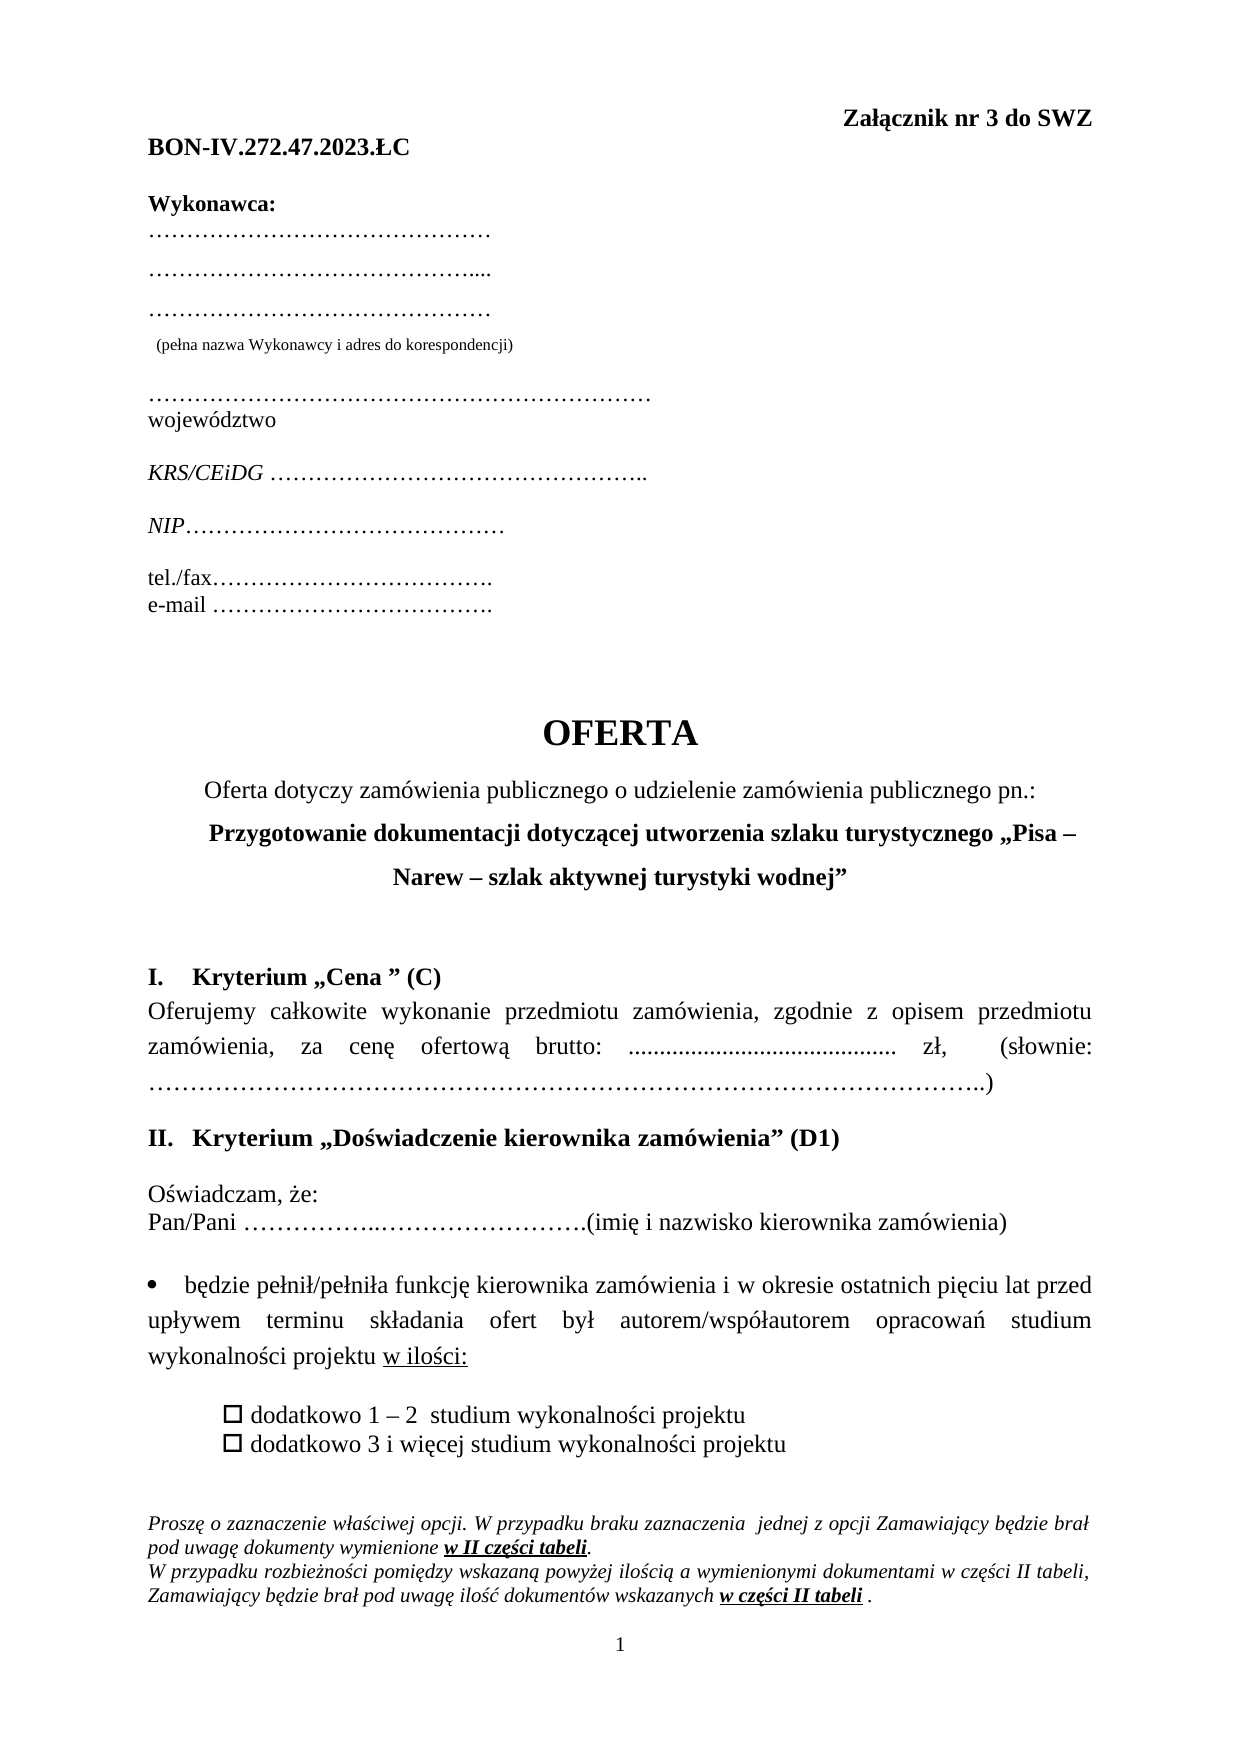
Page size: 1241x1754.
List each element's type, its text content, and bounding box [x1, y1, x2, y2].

text Pan/Pani ……………..…………………….(imię i nazwisko kierownika zamówienia) [148, 1207, 1093, 1236]
text Oświadczam, że: [148, 1179, 1093, 1207]
text KRS/CEiDG ………………………………………….. [148, 459, 1093, 485]
text będzie pełnił/pełniła funkcję kierownika zamówienia i w okresie ostatnich pięciu lat przed upływem terminu składania ofert był autorem/współautorem opracowań studium wykonalności projektu w ilości: [148, 1265, 1093, 1371]
list Kryterium „Cena ” (C) [148, 962, 1093, 991]
text Oferta dotyczy zamówienia publicznego o udzielenie zamówienia publicznego pn.: [148, 775, 1093, 804]
text województwo [148, 406, 1093, 433]
text ……………………………………… [148, 295, 1093, 321]
text ………………………………………………………… [148, 380, 1093, 406]
text dodatkowo 1 – 2 studium wykonalności projektu [148, 1400, 1093, 1429]
list Kryterium „Doświadczenie kierownika zamówienia” (D1) [148, 1123, 1093, 1152]
subtitle BON-IV.272.47.2023.ŁC [148, 132, 1093, 161]
subtitle Wykonawca: [148, 190, 1093, 216]
subtitle Załącznik nr 3 do SWZ [148, 103, 1093, 132]
text Proszę o zaznaczenie właściwej opcji. W przypadku braku zaznaczenia jednej z opcji Zamawiający będzie brał pod uwagę dokumenty wymienione w II części tabeli. [148, 1511, 1093, 1559]
text Oferujemy całkowite wykonanie przedmiotu zamówienia, zgodnie z opisem przedmiotu zamówienia, za cenę ofertową brutto: ........................................... zł, (słownie:………………………………………………………………………………………..) [148, 991, 1093, 1097]
text e-mail ………………………………. [148, 591, 1093, 617]
text ……………………………………… [148, 216, 1093, 242]
text W przypadku rozbieżności pomiędzy wskazaną powyżej ilością a wymienionymi dokumentami w części II tabeli, Zamawiający będzie brał pod uwagę ilość dokumentów wskazanych w części II tabeli . [148, 1559, 1093, 1607]
text (pełna nazwa Wykonawcy i adres do korespondencji) [148, 334, 1093, 354]
text OFERTA [148, 711, 1093, 754]
text dodatkowo 3 i więcej studium wykonalności projektu [148, 1429, 1093, 1458]
text tel./fax………………………………. [148, 564, 1093, 591]
text NIP…………………………………… [148, 512, 517, 538]
text …………………………………….... [148, 256, 1093, 282]
text Przygotowanie dokumentacji dotyczącej utworzenia szlaku turystycznego „Pisa – Narew – szlak aktywnej turystyki wodnej” [148, 818, 1093, 890]
